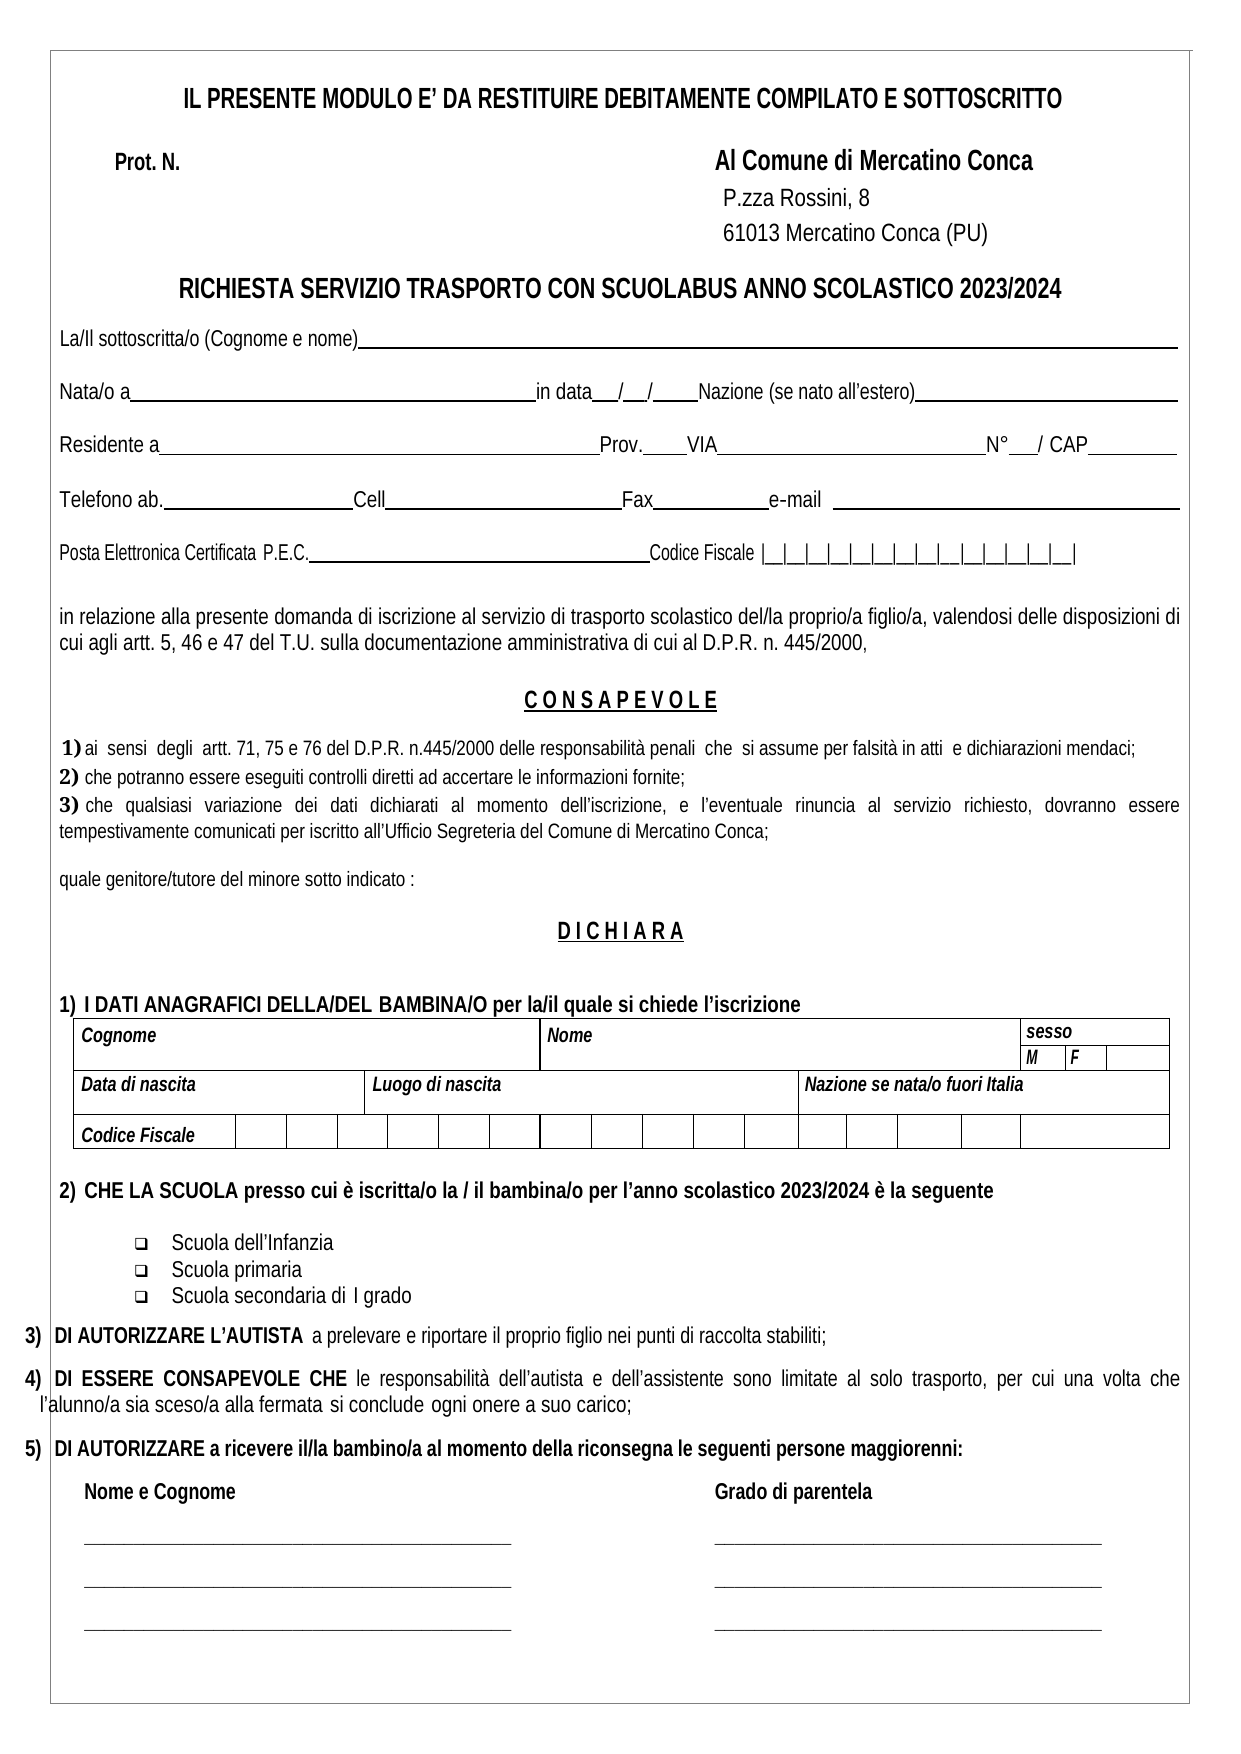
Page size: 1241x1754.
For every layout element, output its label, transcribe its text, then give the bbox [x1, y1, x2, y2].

list DI ESSERE CONSAPEVOLE CHE le responsabilità dell’autista e dell’assistente sono limitate al solo trasporto, per cui una volta che l’alunno/a sia sceso/a alla fermata si conclude ogni onere a suo carico; [25, 1365, 1182, 1418]
text P.zza Rossini, 8 [723, 183, 1104, 212]
table_cell [847, 1115, 897, 1148]
table_header [50, 51, 176, 138]
text Telefono ab. Cell Fax e‐mail [59, 484, 1203, 512]
table_header IL PRESENTE MODULO E’ DA RESTITUIRE DEBITAMENTE COMPILATO E SOTTOSCRITTO [176, 51, 1193, 138]
text Posta Elettronica Certificata P.E.C. Codice Fiscale |__|__|__|__|__|__|__|__|__|__|__|__|__|__| [59, 539, 1203, 565]
table_header Cognome [74, 1019, 539, 1070]
table_cell [592, 1115, 642, 1148]
table_cell [694, 1115, 744, 1148]
list DI AUTORIZZARE a ricevere il/la bambino/a al momento della riconsegna le seguenti persone maggiorenni: [25, 1434, 1182, 1461]
list I DATI ANAGRAFICI DELLA/DEL BAMBINA/O per la/il quale si chiede l’iscrizione [59, 991, 1203, 1017]
text quale genitore/tutore del minore sotto indicato : [59, 867, 1182, 891]
table_cell [799, 1115, 846, 1148]
text RICHIESTA SERVIZIO TRASPORTO CON SCUOLABUS ANNO SCOLASTICO 2023/2024 [39, 272, 1201, 305]
table_cell [643, 1115, 693, 1148]
table_cell [541, 1115, 591, 1148]
text D I C H I A R A [39, 916, 1202, 944]
table_cell [287, 1115, 337, 1148]
text La/Il sottoscritta/o (Cognome e nome) [39, 324, 1198, 351]
list Scuola primaria [134, 1256, 558, 1282]
table_cell M [1021, 1046, 1065, 1070]
list Scuola secondaria di I grado [134, 1282, 558, 1308]
text Nata/o a in data / / Nazione (se nato all’estero) [59, 378, 1203, 404]
list CHE LA SCUOLA presso cui è iscritta/o la / il bambina/o per l’anno scolastico 2023/2024 è la seguente [59, 1177, 1203, 1203]
table_cell [338, 1115, 387, 1148]
table_cell [439, 1115, 489, 1148]
table_header Nome [541, 1019, 1020, 1070]
table_cell [745, 1115, 798, 1148]
list ai sensi degli artt. 71, 75 e 76 del D.P.R. n.445/2000 delle responsabilità penali che si assume per falsità in atti e dichiarazioni mendaci; [62, 733, 1192, 762]
text Prot. N. Al Comune di Mercatino Conca [39, 143, 1104, 177]
list che qualsiasi variazione dei dati dichiarati al momento dell’iscrizione, e l’eventuale rinuncia al servizio richiesto, dovranno essere tempestivamente comunicati per iscritto all’Ufficio Segreteria del Comune di Mercatino Conca; [59, 790, 1182, 843]
list ___________________________________________ _______________________________________ [84, 1521, 1182, 1547]
table_header sesso [1021, 1019, 1169, 1045]
table_cell Codice Fiscale [74, 1115, 235, 1148]
table_cell [490, 1115, 539, 1148]
table_cell F [1066, 1046, 1106, 1070]
list Scuola dell’Infanzia [134, 1229, 558, 1256]
list ___________________________________________ _______________________________________ [84, 1607, 1182, 1633]
table_cell [1107, 1046, 1169, 1070]
table_cell [962, 1115, 1020, 1148]
list che potranno essere eseguiti controlli diretti ad accertare le informazioni fornite; [59, 762, 1203, 790]
list Nome e Cognome Grado di parentela [84, 1478, 1182, 1504]
table_cell Data di nascita [74, 1071, 364, 1114]
text in relazione alla presente domanda di iscrizione al servizio di trasporto scolastico del/la proprio/a figlio/a, valendosi delle disposizioni di cui agli artt. 5, 46 e 47 del T.U. sulla documentazione amministrativa di cui al D.P.R. n. 445/2000, [59, 603, 1182, 656]
text C O N S A P E V O L E [39, 685, 1202, 714]
table_cell [236, 1115, 286, 1148]
list DI AUTORIZZARE L’AUTISTA a prelevare e riportare il proprio figlio nei punti di raccolta stabiliti; [25, 1322, 1182, 1348]
list ___________________________________________ _______________________________________ [84, 1564, 1182, 1590]
table_cell [1021, 1115, 1169, 1148]
text Residente a Prov. VIA N° / CAP [59, 431, 1203, 457]
text 61013 Mercatino Conca (PU) [723, 218, 1104, 247]
table_cell Luogo di nascita [365, 1071, 798, 1114]
table_cell [388, 1115, 438, 1148]
table_cell Nazione se nata/o fuori Italia [799, 1071, 1169, 1114]
table_cell [898, 1115, 961, 1148]
